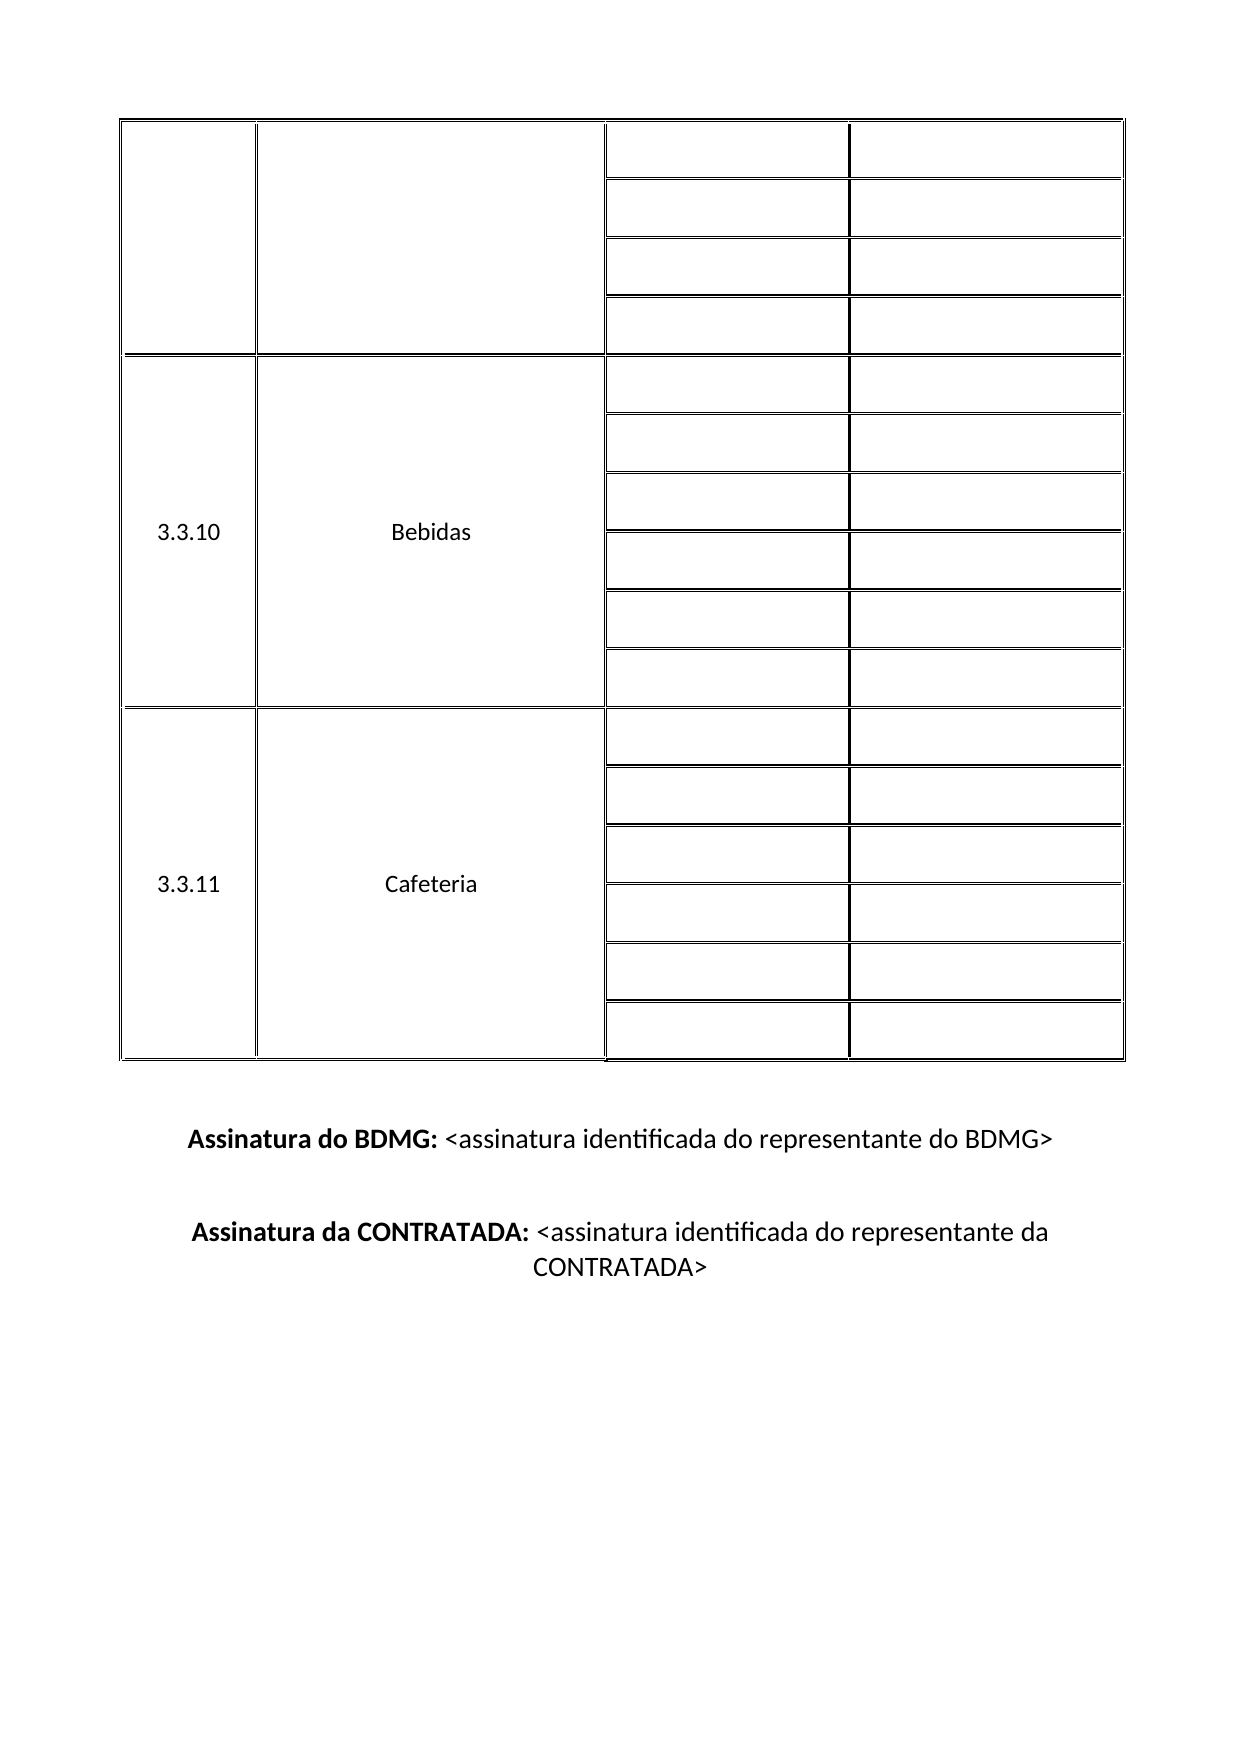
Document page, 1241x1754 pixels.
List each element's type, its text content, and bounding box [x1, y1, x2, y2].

table_cell [849, 647, 1124, 706]
table_cell [849, 177, 1124, 236]
table_cell [607, 592, 848, 647]
table_cell [849, 412, 1124, 471]
table_cell [607, 474, 848, 529]
table_cell [607, 239, 848, 294]
table_cell [851, 823, 1123, 882]
table_cell 3.3.11 [120, 706, 256, 1058]
table_cell [851, 764, 1123, 823]
table_cell 3.3.10 [122, 353, 255, 706]
table_cell [607, 709, 848, 764]
table_cell [607, 885, 848, 941]
text Assinatura do BDMG: <assinatura identificada do representante do BDMG> [131, 1121, 1109, 1155]
table_cell [849, 118, 1124, 177]
table_cell [607, 944, 848, 999]
table_cell [606, 120, 849, 177]
table_cell [851, 294, 1123, 353]
table_cell [607, 533, 848, 588]
table_cell [849, 236, 1124, 294]
table_cell [607, 415, 848, 471]
table_cell [849, 706, 1124, 764]
table_cell [851, 588, 1123, 647]
table_cell [851, 353, 1123, 412]
table_cell [849, 999, 1123, 1058]
table_cell [607, 357, 848, 412]
table_cell Cafeteria [256, 709, 606, 1058]
table_cell [849, 471, 1124, 529]
table_cell [607, 650, 848, 706]
table_cell [849, 941, 1124, 999]
table_cell [849, 882, 1124, 941]
table_cell [607, 827, 848, 882]
table_cell Bebidas [258, 357, 604, 706]
table_cell [851, 529, 1123, 588]
table_cell [607, 298, 848, 353]
table_cell [607, 180, 848, 236]
text Assinatura da CONTRATADA: <assinatura identificada do representante da CONTRATADA> [131, 1214, 1109, 1283]
table_cell [607, 768, 848, 823]
table_cell [606, 1003, 849, 1058]
